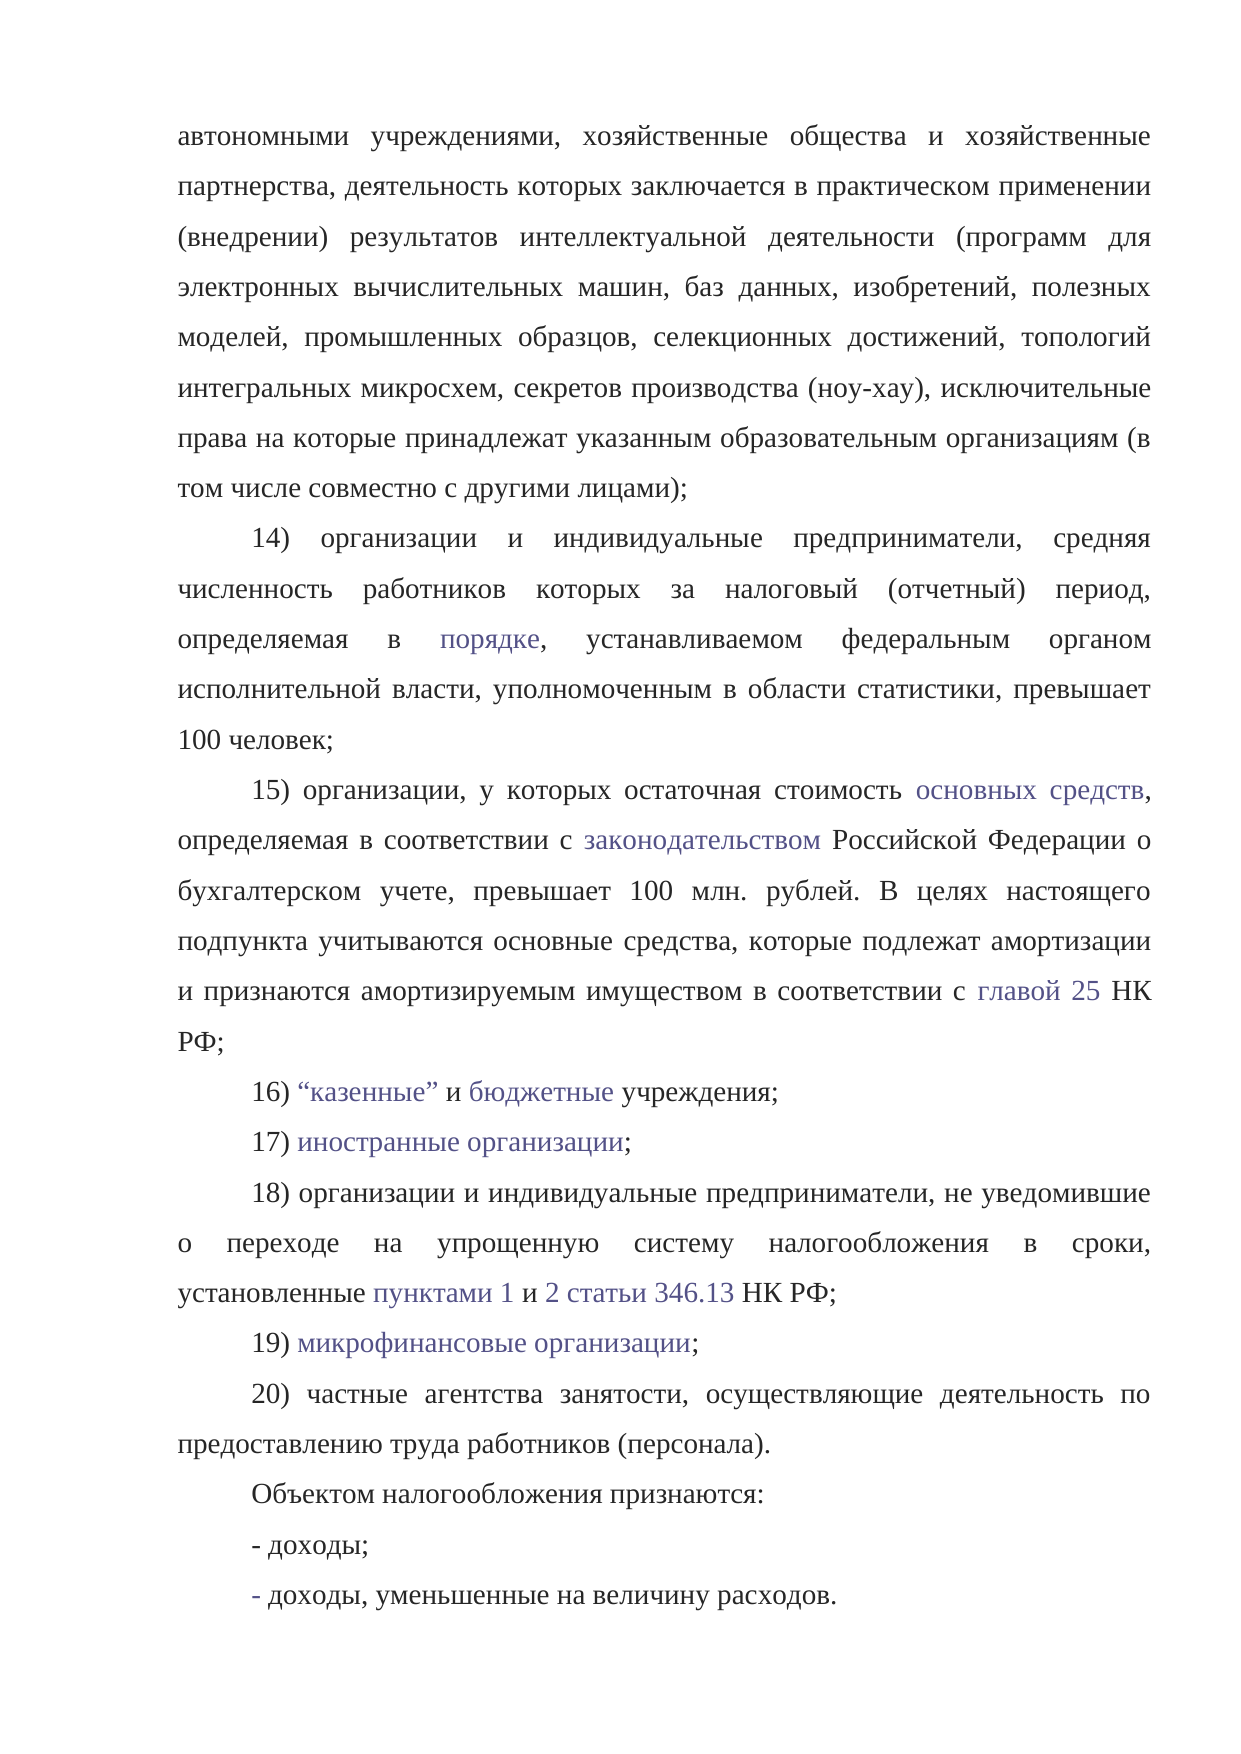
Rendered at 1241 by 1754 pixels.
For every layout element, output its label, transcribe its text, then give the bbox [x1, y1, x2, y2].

text 17) иностранные организации; [177, 1124, 1152, 1158]
text 14) организации и индивидуальные предприниматели, средняя численность работников которых за налоговый (отчетный) период, определяемая в порядке, устанавливаемом федеральным органом исполнительной власти, уполномоченным в области статистики, превышает 100 человек; [177, 521, 1152, 755]
text 16) “казенные” и бюджетные учреждения; [177, 1074, 1152, 1108]
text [177, 118, 1152, 504]
text - доходы, уменьшенные на величину расходов. [177, 1577, 1152, 1611]
text 15) организации, у которых остаточная стоимость основных средств, определяемая в соответствии с законодательством Российской Федерации о бухгалтерском учете, превышает 100 млн. рублей. В целях настоящего подпункта учитываются основные средства, которые подлежат амортизации и признаются амортизируемым имуществом в соответствии с главой 25 НК РФ; [177, 772, 1152, 1057]
text Объектом налогообложения признаются: [177, 1477, 1152, 1510]
text 20) частные агентства занятости, осуществляющие деятельность по предоставлению труда работников (персонала). [177, 1376, 1152, 1460]
text 18) организации и индивидуальные предприниматели, не уведомившие о переходе на упрощенную систему налогообложения в сроки, установленные пунктами 1 и 2 статьи 346.13 НК РФ; [177, 1175, 1152, 1309]
text - доходы; [177, 1527, 1152, 1560]
text 19) микрофинансовые организации; [177, 1326, 1152, 1359]
